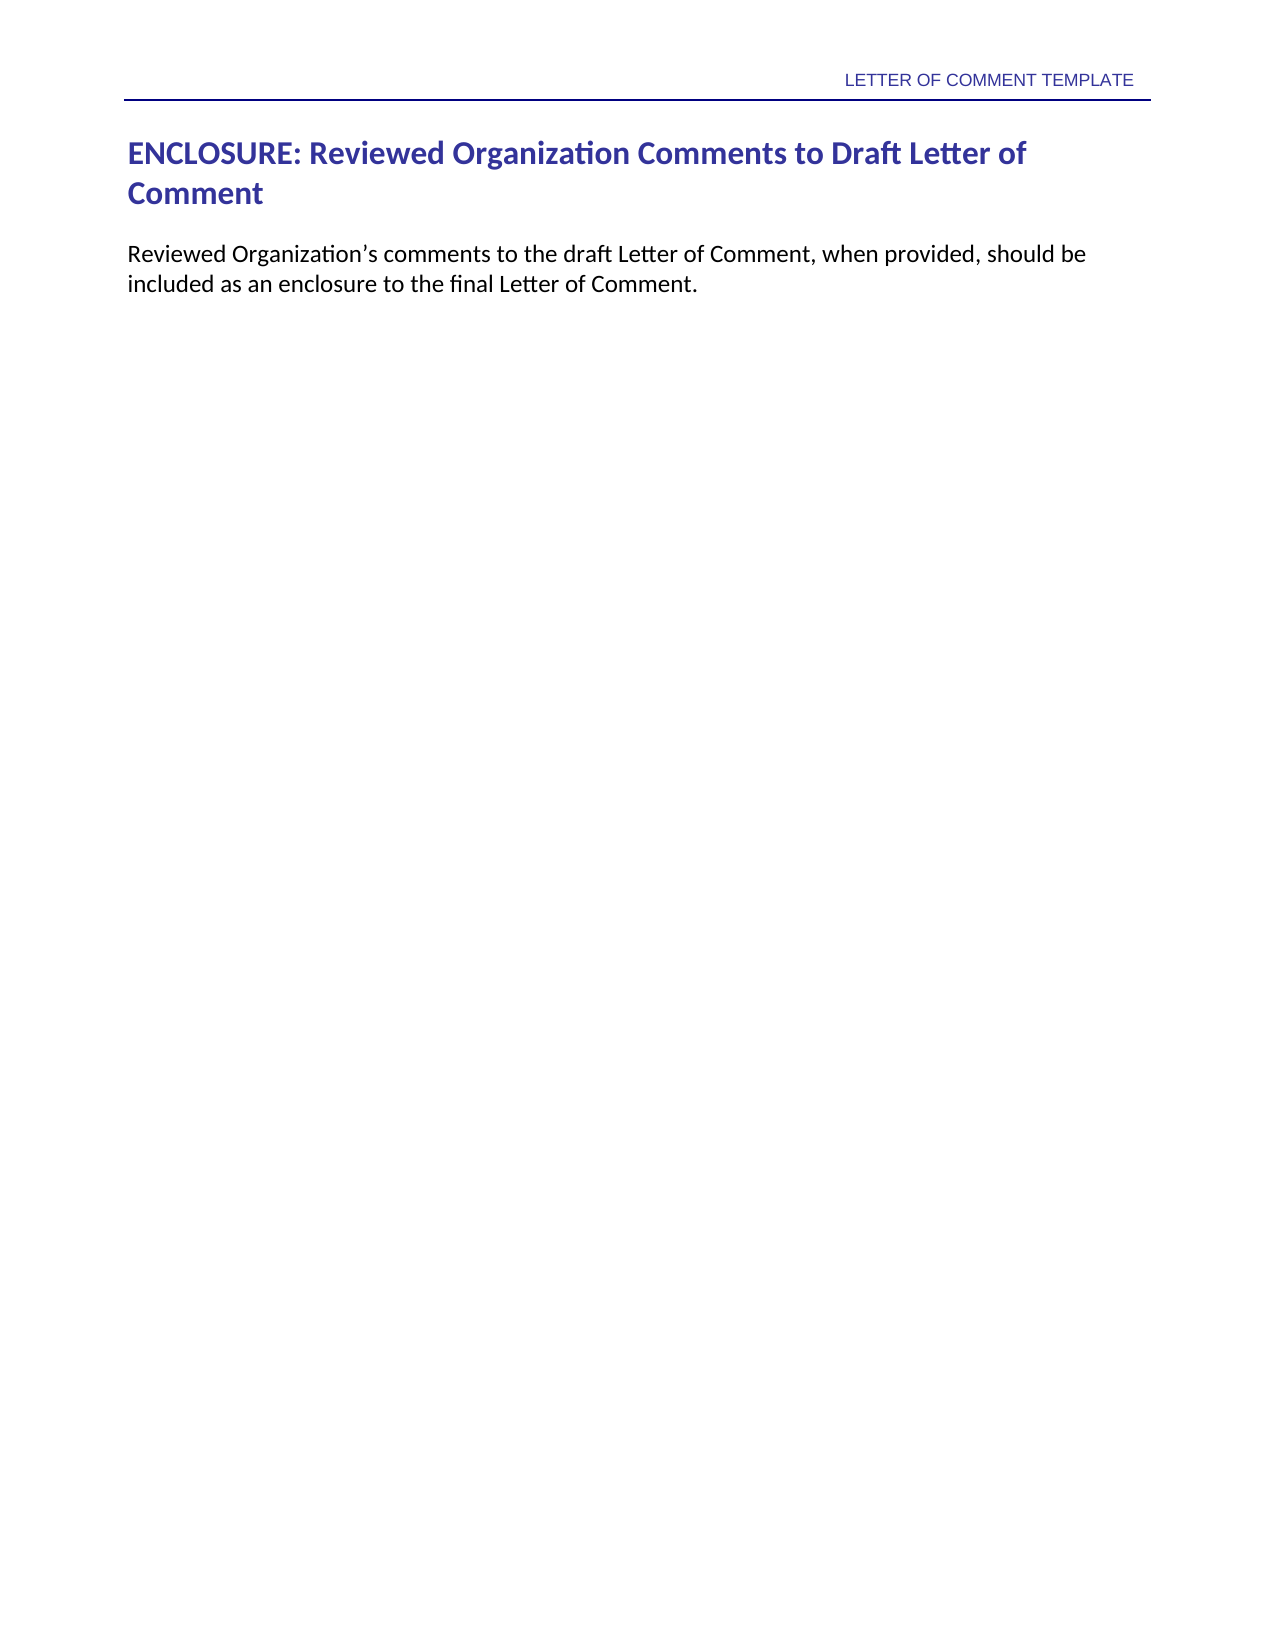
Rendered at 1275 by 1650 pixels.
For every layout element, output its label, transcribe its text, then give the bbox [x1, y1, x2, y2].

subtitle ENCLOSURE: Reviewed Organization Comments to Draft Letter of Comment [128, 132, 1164, 213]
text Reviewed Organization’s comments to the draft Letter of Comment, when provided, should be included as an enclosure to the final Letter of Comment. [127, 238, 1140, 299]
